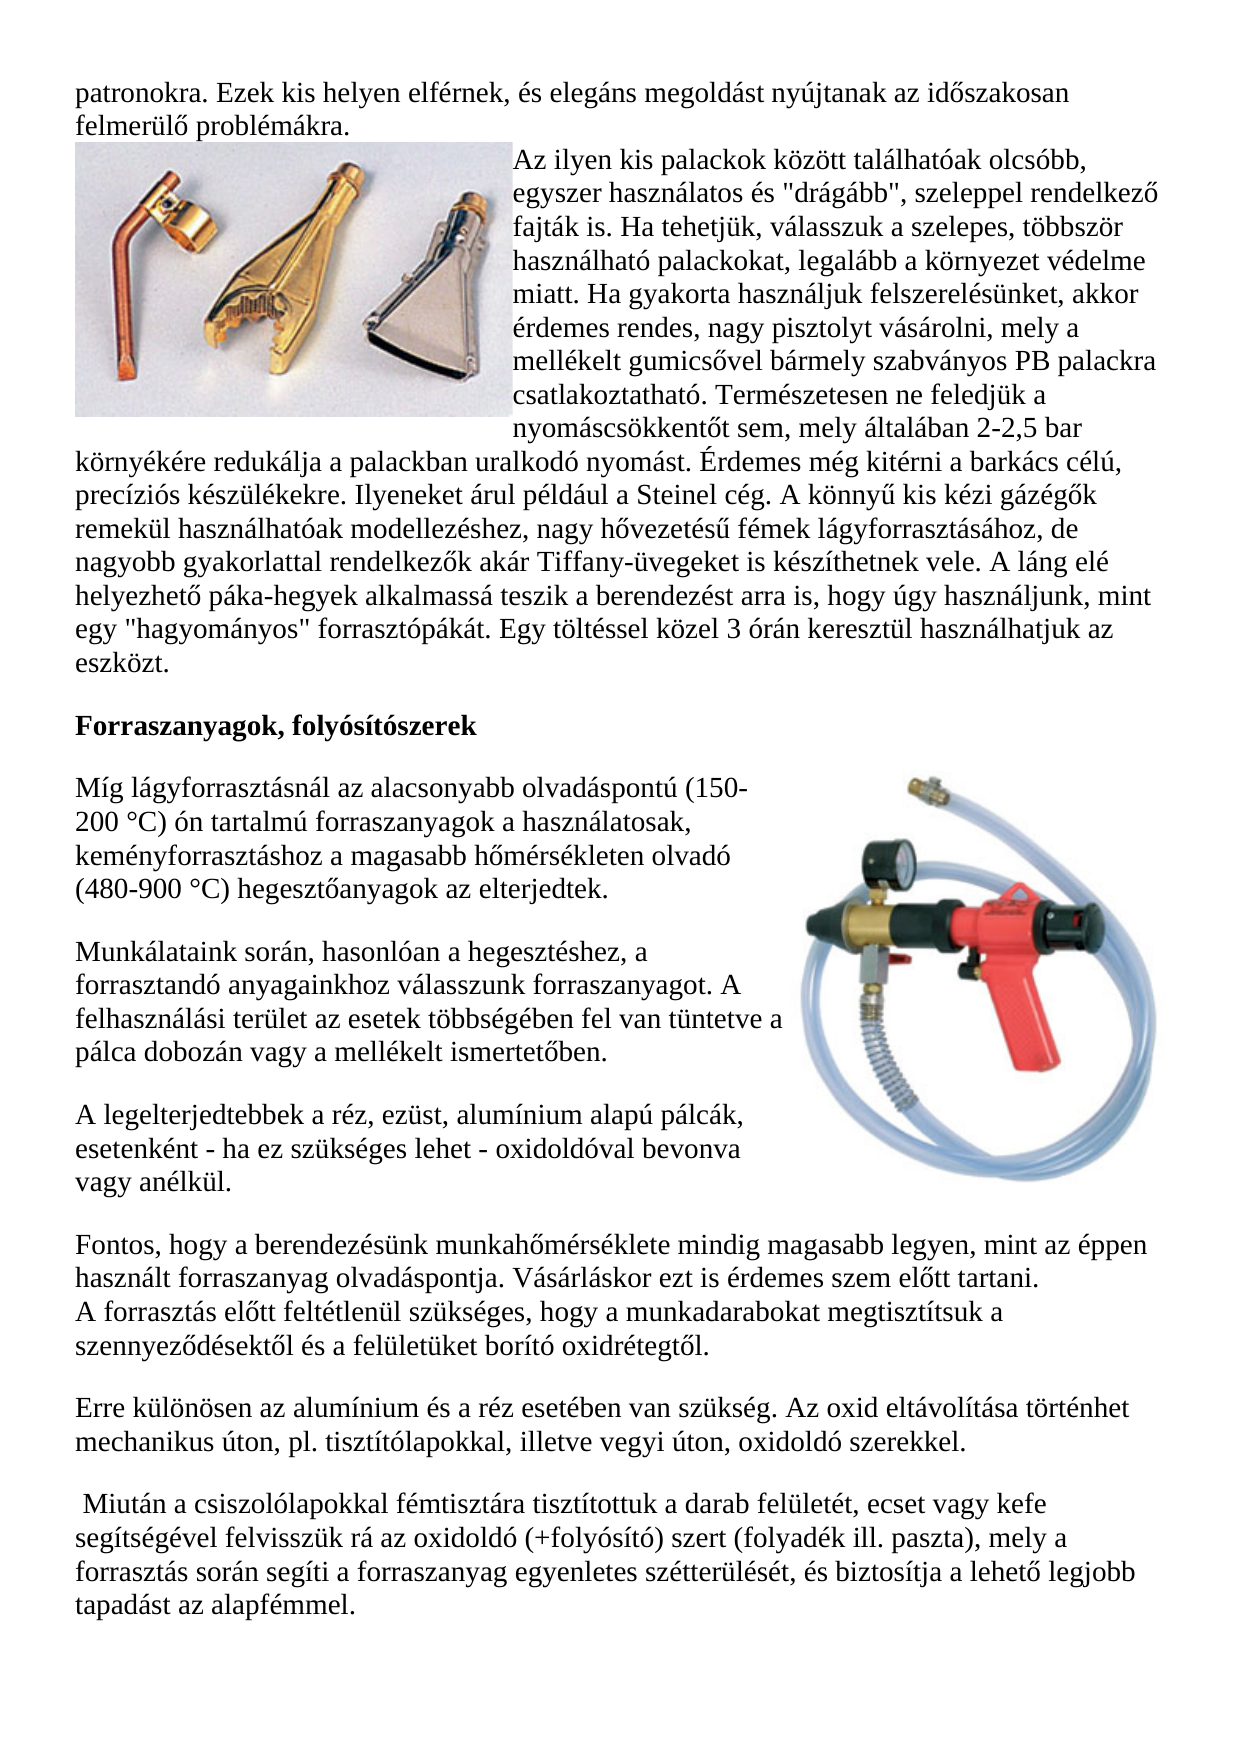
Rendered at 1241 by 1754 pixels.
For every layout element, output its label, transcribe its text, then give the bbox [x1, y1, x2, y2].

text Miután a csiszolólapokkal fémtisztára tisztítottuk a darab felületét, ecset vagy kefe segítségével felvisszük rá az oxidoldó (+folyósító) szert (folyadék ill. paszta), mely a forrasztás során segíti a forraszanyag egyenletes szétterülését, és biztosítja a lehető legjobb tapadást az alapfémmel. [75, 1487, 1165, 1621]
text A legelterjedtebbek a réz, ezüst, alumínium alapú pálcák, esetenként - ha ez szükséges lehet - oxidoldóval bevonva vagy anélkül. [75, 1097, 1165, 1198]
text Erre különösen az alumínium és a réz esetében van szükség. Az oxid eltávolítása történhet mechanikus úton, pl. tisztítólapokkal, illetve vegyi úton, oxidoldó szerekkel. [75, 1390, 1165, 1457]
picture [75, 142, 513, 417]
text Munkálataink során, hasonlóan a hegesztéshez, a forrasztandó anyagainkhoz válasszunk forraszanyagot. A felhasználási terület az esetek többségében fel van tüntetve a pálca dobozán vagy a mellékelt ismertetőben. [75, 934, 790, 1068]
picture [790, 770, 1166, 1190]
subtitle Forraszanyagok, folyósítószerek [75, 708, 1165, 741]
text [75, 75, 1165, 679]
text Fontos, hogy a berendezésünk munkahőmérséklete mindig magasabb legyen, mint az éppen használt forraszanyag olvadáspontja. Vásárláskor ezt is érdemes szem előtt tartani. A forrasztás előtt feltétlenül szükséges, hogy a munkadarabokat megtisztítsuk a szennyeződésektől és a felületüket borító oxidrétegtől. [75, 1227, 1165, 1361]
text Míg lágyforrasztásnál az alacsonyabb olvadáspontú (150-200 °C) ón tartalmú forraszanyagok a használatosak, keményforrasztáshoz a magasabb hőmérsékleten olvadó (480-900 °C) hegesztőanyagok az elterjedtek. [75, 771, 790, 905]
